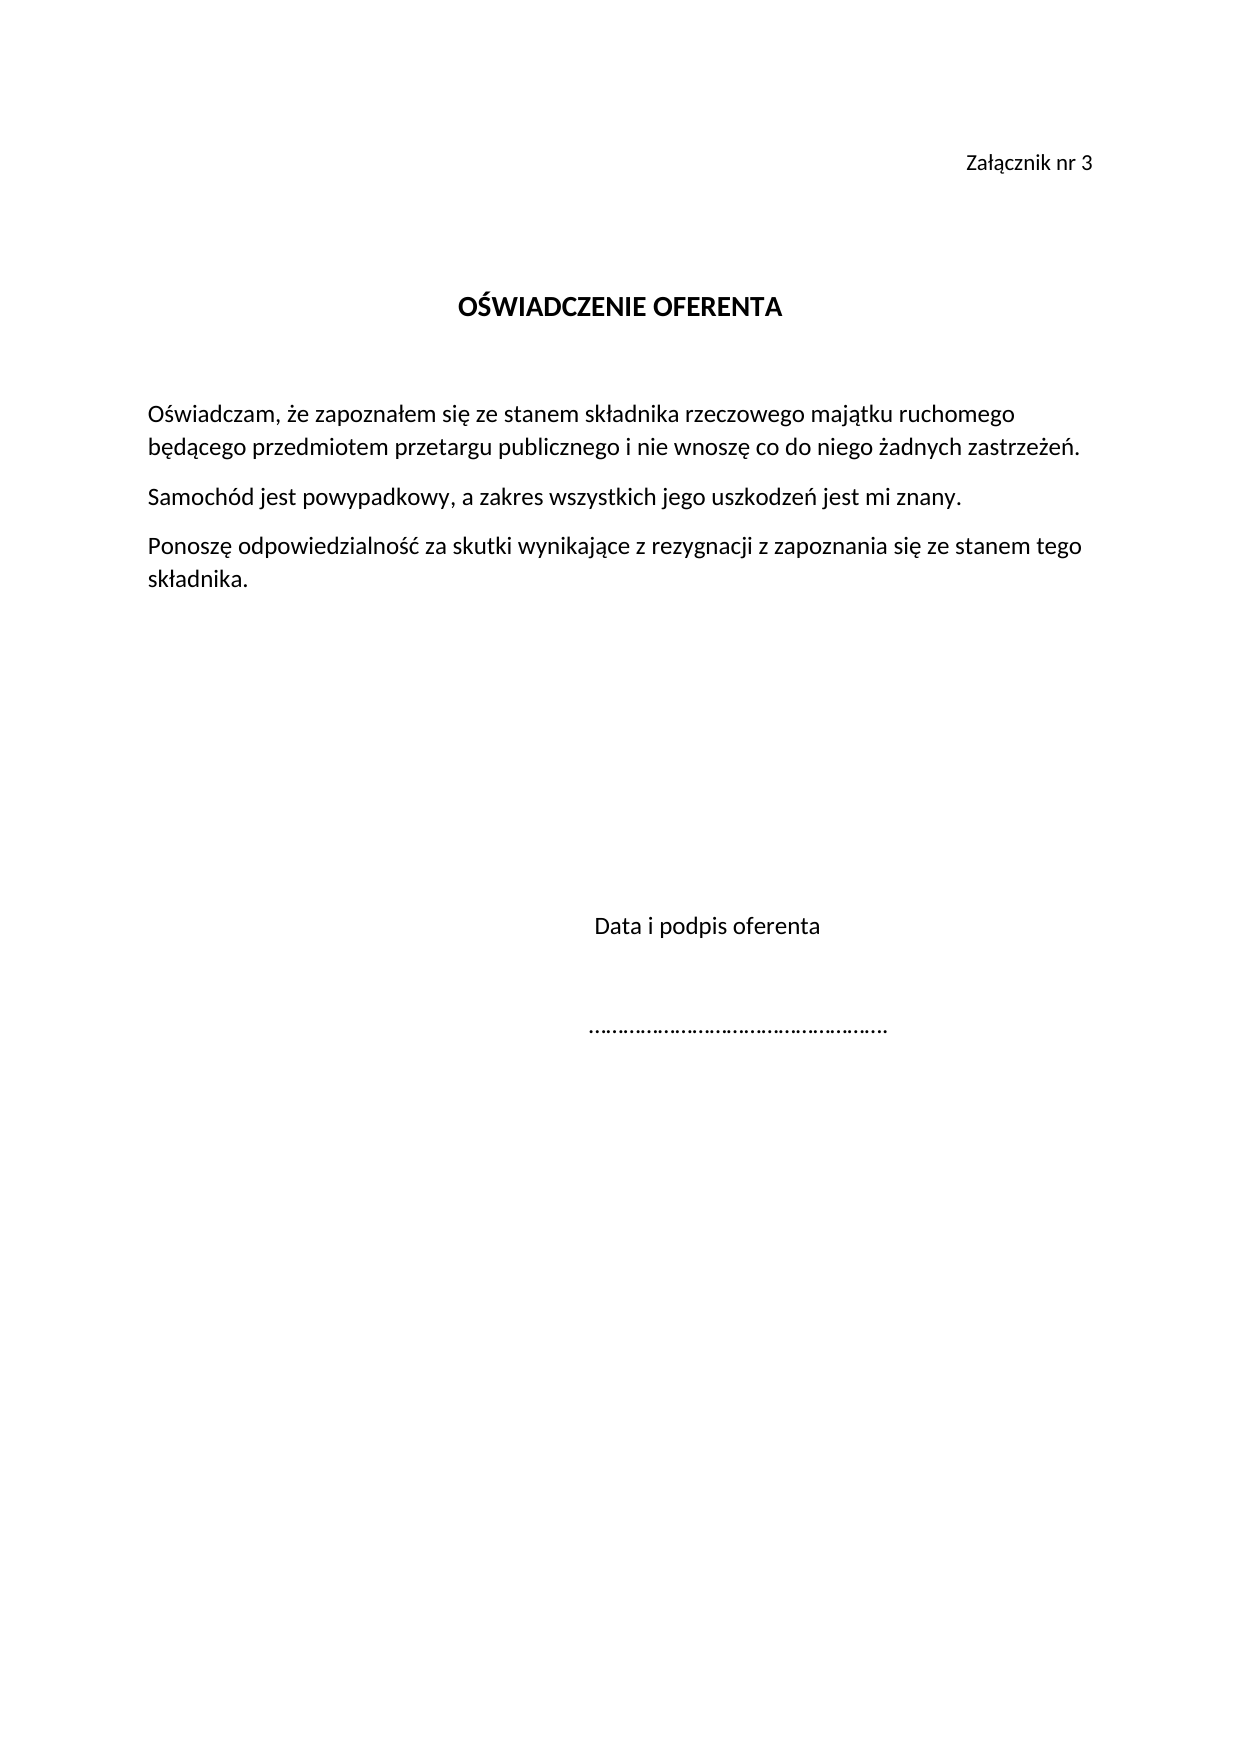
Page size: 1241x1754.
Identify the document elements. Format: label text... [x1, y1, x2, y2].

text OŚWIADCZENIE OFERENTA [148, 288, 1093, 324]
text Załącznik nr 3 [148, 148, 1093, 176]
text Data i podpis oferenta [148, 911, 1093, 941]
text Samochód jest powypadkowy, a zakres wszystkich jego uszkodzeń jest mi znany. [148, 481, 1093, 511]
text ……………………………………………. [148, 1010, 1093, 1040]
text Oświadczam, że zapoznałem się ze stanem składnika rzeczowego majątku ruchomego będącego przedmiotem przetargu publicznego i nie wnoszę co do niego żadnych zastrzeżeń. [148, 398, 1093, 462]
text Ponoszę odpowiedzialność za skutki wynikające z rezygnacji z zapoznania się ze stanem tego składnika. [148, 531, 1093, 594]
